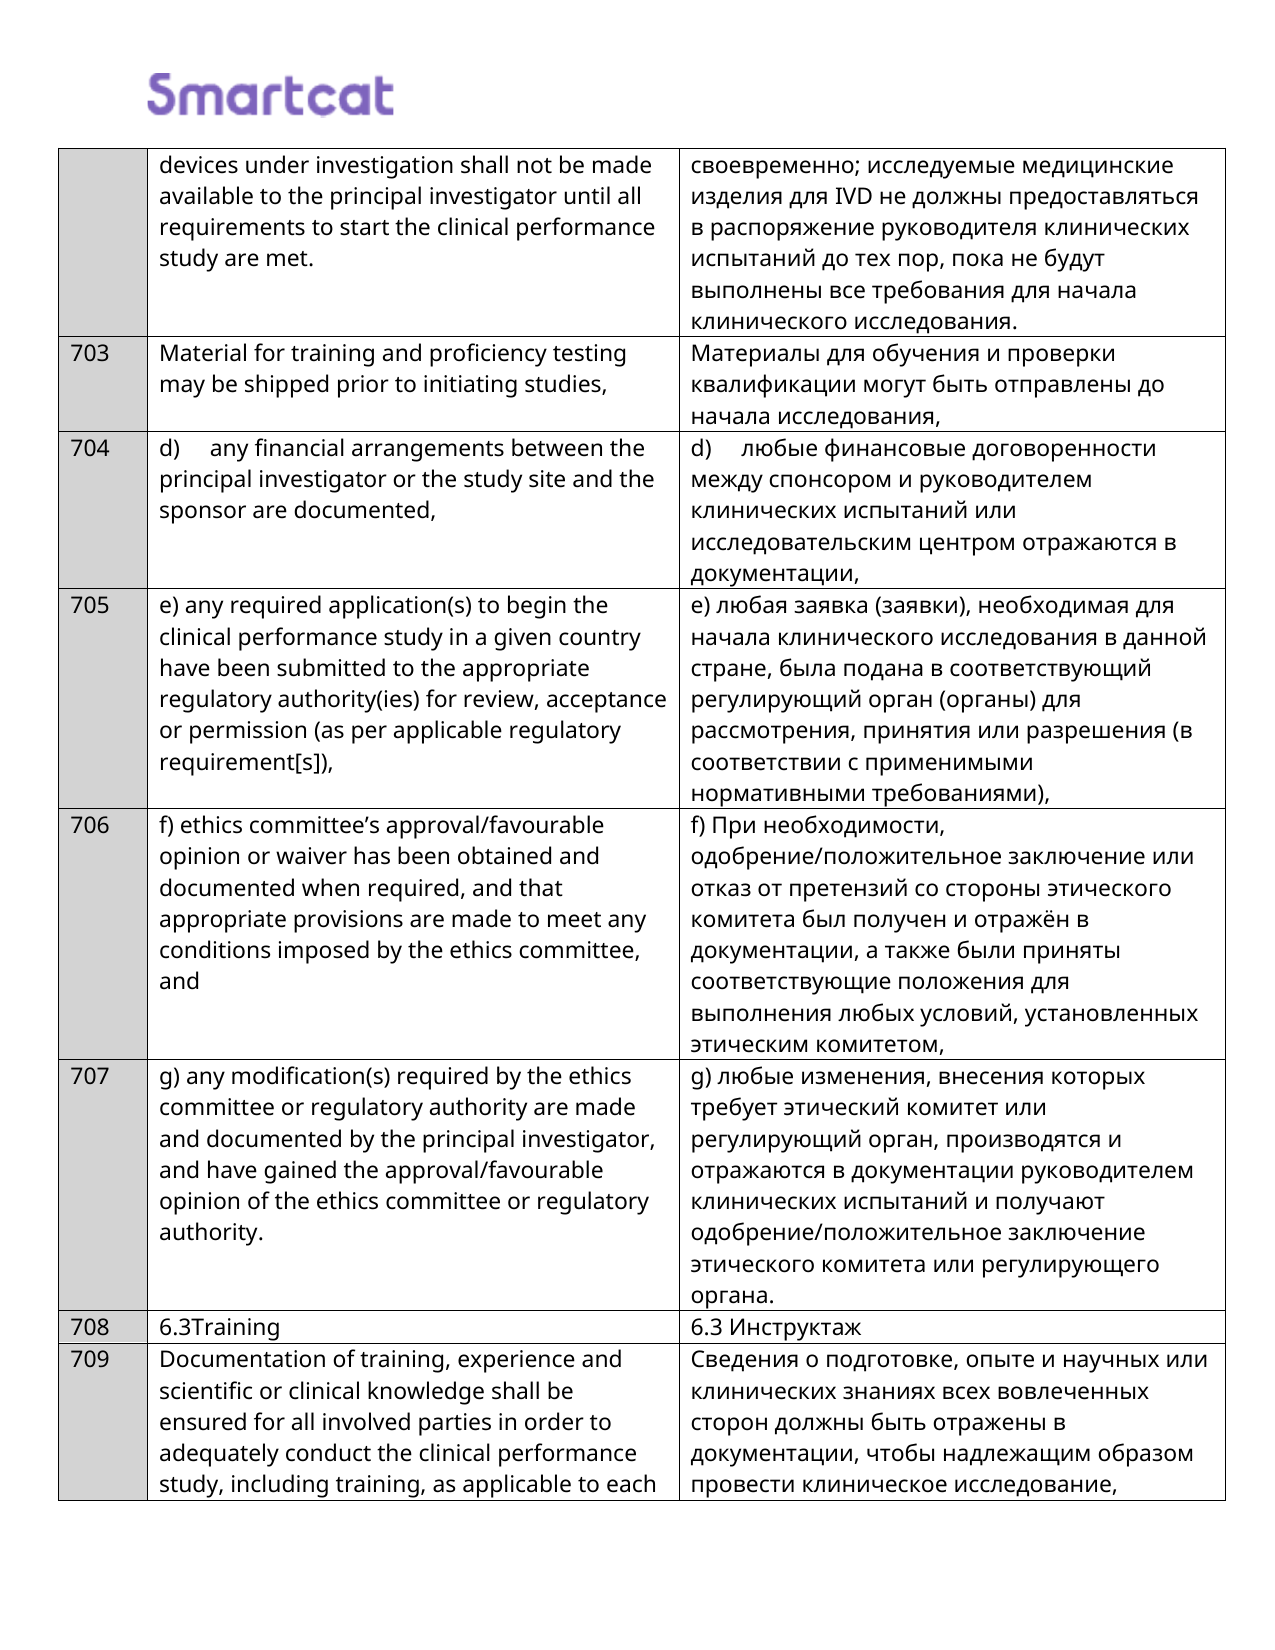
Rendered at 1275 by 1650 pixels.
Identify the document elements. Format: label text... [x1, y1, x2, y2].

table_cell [148, 149, 679, 336]
table_cell Material for training and proficiency testing may be shipped prior to initiating studies, [148, 337, 679, 431]
table_cell 705 [59, 589, 147, 808]
table_cell d) any financial arrangements between the principal investigator or the study site and the sponsor are documented, [148, 432, 679, 588]
table_cell 702 [59, 149, 147, 336]
table_cell 703 [59, 337, 147, 431]
table_cell f) При необходимости, одобрение/положительное заключение или отказ от претензий со стороны этического комитета был получен и отражён в документации, а также были приняты соответствующие положения для выполнения любых условий, установленных этическим комитетом, [680, 809, 1225, 1059]
table_cell 6.3 Инструктаж [680, 1311, 1225, 1342]
table_cell 709 [59, 1344, 147, 1500]
table_cell 708 [59, 1311, 147, 1342]
table_cell g) any modification(s) required by the ethics committee or regulatory authority are made and documented by the principal investigator, and have gained the approval/favourable opinion of the ethics committee or regulatory authority. [148, 1060, 679, 1310]
table_cell e) any required application(s) to begin the clinical performance study in a given country have been submitted to the appropriate regulatory authority(ies) for review, acceptance or permission (as per applicable regulatory requirement[s]), [148, 589, 679, 808]
table_cell Материалы для обучения и проверки квалификации могут быть отправлены до начала исследования, [680, 337, 1225, 431]
table_cell 706 [59, 809, 147, 1059]
table_cell d) любые финансовые договоренности между спонсором и руководителем клинических испытаний или исследовательским центром отражаются в документации, [680, 432, 1225, 588]
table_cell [680, 149, 1225, 336]
table_cell g) любые изменения, внесения которых требует этический комитет или регулирующий орган, производятся и отражаются в документации руководителем клинических испытаний и получают одобрение/положительное заключение этического комитета или регулирующего органа. [680, 1060, 1225, 1310]
table_cell 704 [59, 432, 147, 588]
table_cell 6.3Training [148, 1311, 679, 1342]
table_cell f) ethics committee’s approval/favourable opinion or waiver has been obtained and documented when required, and that appropriate provisions are made to meet any conditions imposed by the ethics committee, and [148, 809, 679, 1059]
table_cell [148, 1344, 679, 1500]
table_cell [680, 1344, 1225, 1500]
table_cell 707 [59, 1060, 147, 1310]
table_cell e) любая заявка (заявки), необходимая для начала клинического исследования в данной стране, была подана в соответствующий регулирующий орган (органы) для рассмотрения, принятия или разрешения (в соответствии с применимыми нормативными требованиями), [680, 589, 1225, 808]
picture [147, 73, 394, 118]
